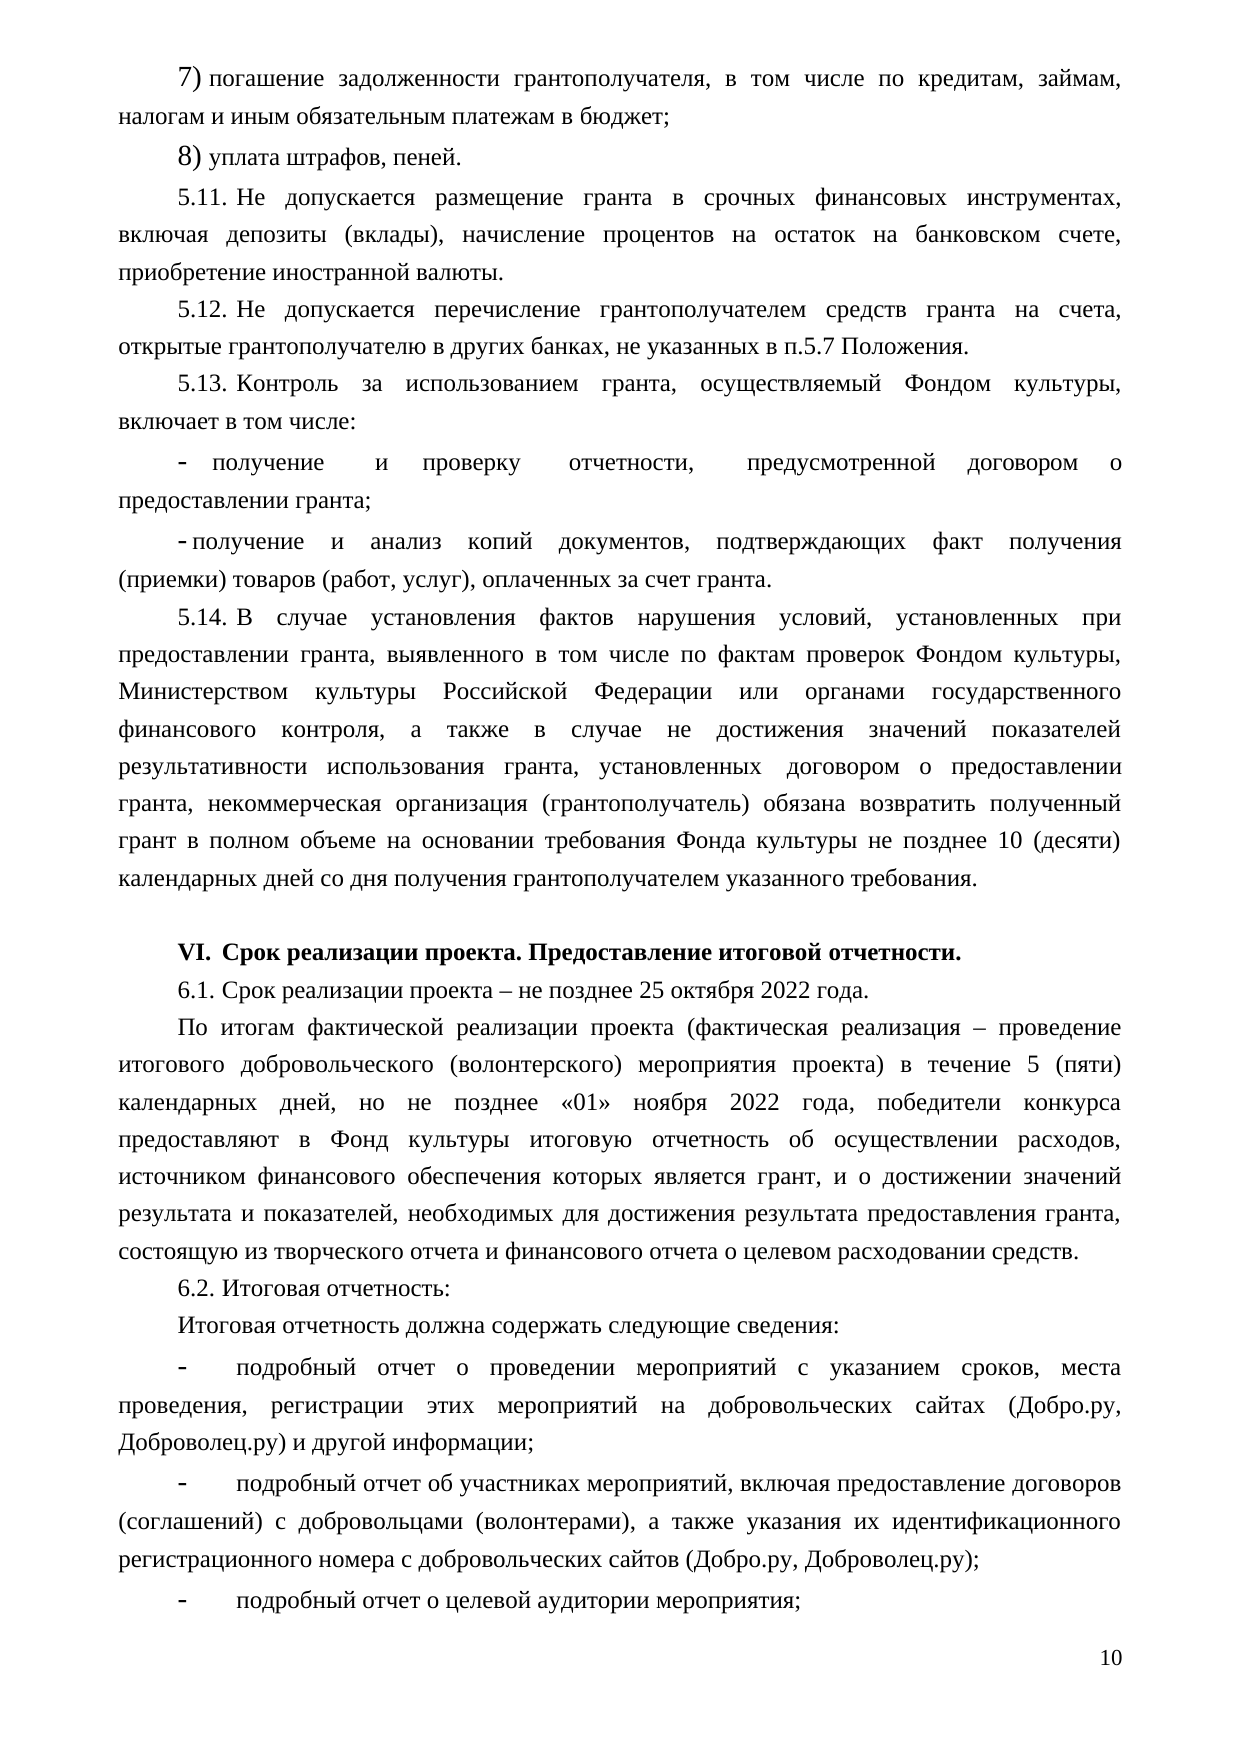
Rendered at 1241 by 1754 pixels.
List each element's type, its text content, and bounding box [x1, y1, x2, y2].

text По итогам фактической реализации проекта (фактическая реализация – проведение итогового добровольческого (волонтерского) мероприятия проекта) в течение 5 (пяти) календарных дней, но не позднее «01» ноября 2022 года, победители конкурса предоставляют в Фонд культуры итоговую отчетность об осуществлении расходов, источником финансового обеспечения которых является грант, и о достижении значений результата и показателей, необходимых для достижения результата предоставления гранта, состоящую из творческого отчета и финансового отчета о целевом расходовании средств. [118, 1012, 1122, 1264]
list подробный отчет о целевой аудитории мероприятия; [118, 1581, 1122, 1614]
list получение и проверку отчетности, предусмотренной договором о предоставлении гранта; [118, 443, 1122, 514]
list Срок реализации проекта – не позднее 25 октября 2022 года. [118, 975, 1122, 1003]
list подробный отчет об участниках мероприятий, включая предоставление договоров (соглашений) с добровольцами (волонтерами), а также указания их идентификационного регистрационного номера с добровольческих сайтов (Добро.ру, Доброволец.ру); [118, 1464, 1122, 1572]
list подробный отчет о проведении мероприятий с указанием сроков, места проведения, регистрации этих мероприятий на добровольческих сайтах (Добро.ру, Доброволец.ру) и другой информации; [118, 1348, 1122, 1456]
list Не допускается перечисление грантополучателем средств гранта на счета, открытые грантополучателю в других банках, не указанных в п.5.7 Положения. [118, 294, 1122, 360]
subtitle Срок реализации проекта. Предоставление итоговой отчетности. [118, 937, 1122, 966]
list Итоговая отчетность: [118, 1273, 1122, 1302]
list Не допускается размещение гранта в срочных финансовых инструментах, включая депозиты (вклады), начисление процентов на остаток на банковском счете, приобретение иностранной валюты. [118, 182, 1122, 285]
list получение и анализ копий документов, подтверждающих факт получения (приемки) товаров (работ, услуг), оплаченных за счет гранта. [118, 522, 1122, 593]
list уплата штрафов, пеней. [118, 138, 1122, 172]
list В случае установления фактов нарушения условий, установленных при предоставлении гранта, выявленного в том числе по фактам проверок Фондом культуры, Министерством культуры Российской Федерации или органами государственного финансового контроля, а также в случае не достижения значений показателей результативности использования гранта, установленных договором о предоставлении гранта, некоммерческая организация (грантополучатель) обязана возвратить полученный грант в полном объеме на основании требования Фонда культуры не позднее 10 (десяти) календарных дней со дня получения грантополучателем указанного требования. [118, 602, 1122, 892]
list Контроль за использованием гранта, осуществляемый Фондом культуры, включает в том числе: [118, 368, 1122, 434]
text Итоговая отчетность должна содержать следующие сведения: [118, 1310, 1122, 1339]
list погашение задолженности грантополучателя, в том числе по кредитам, займам, налогам и иным обязательным платежам в бюджет; [118, 59, 1122, 130]
